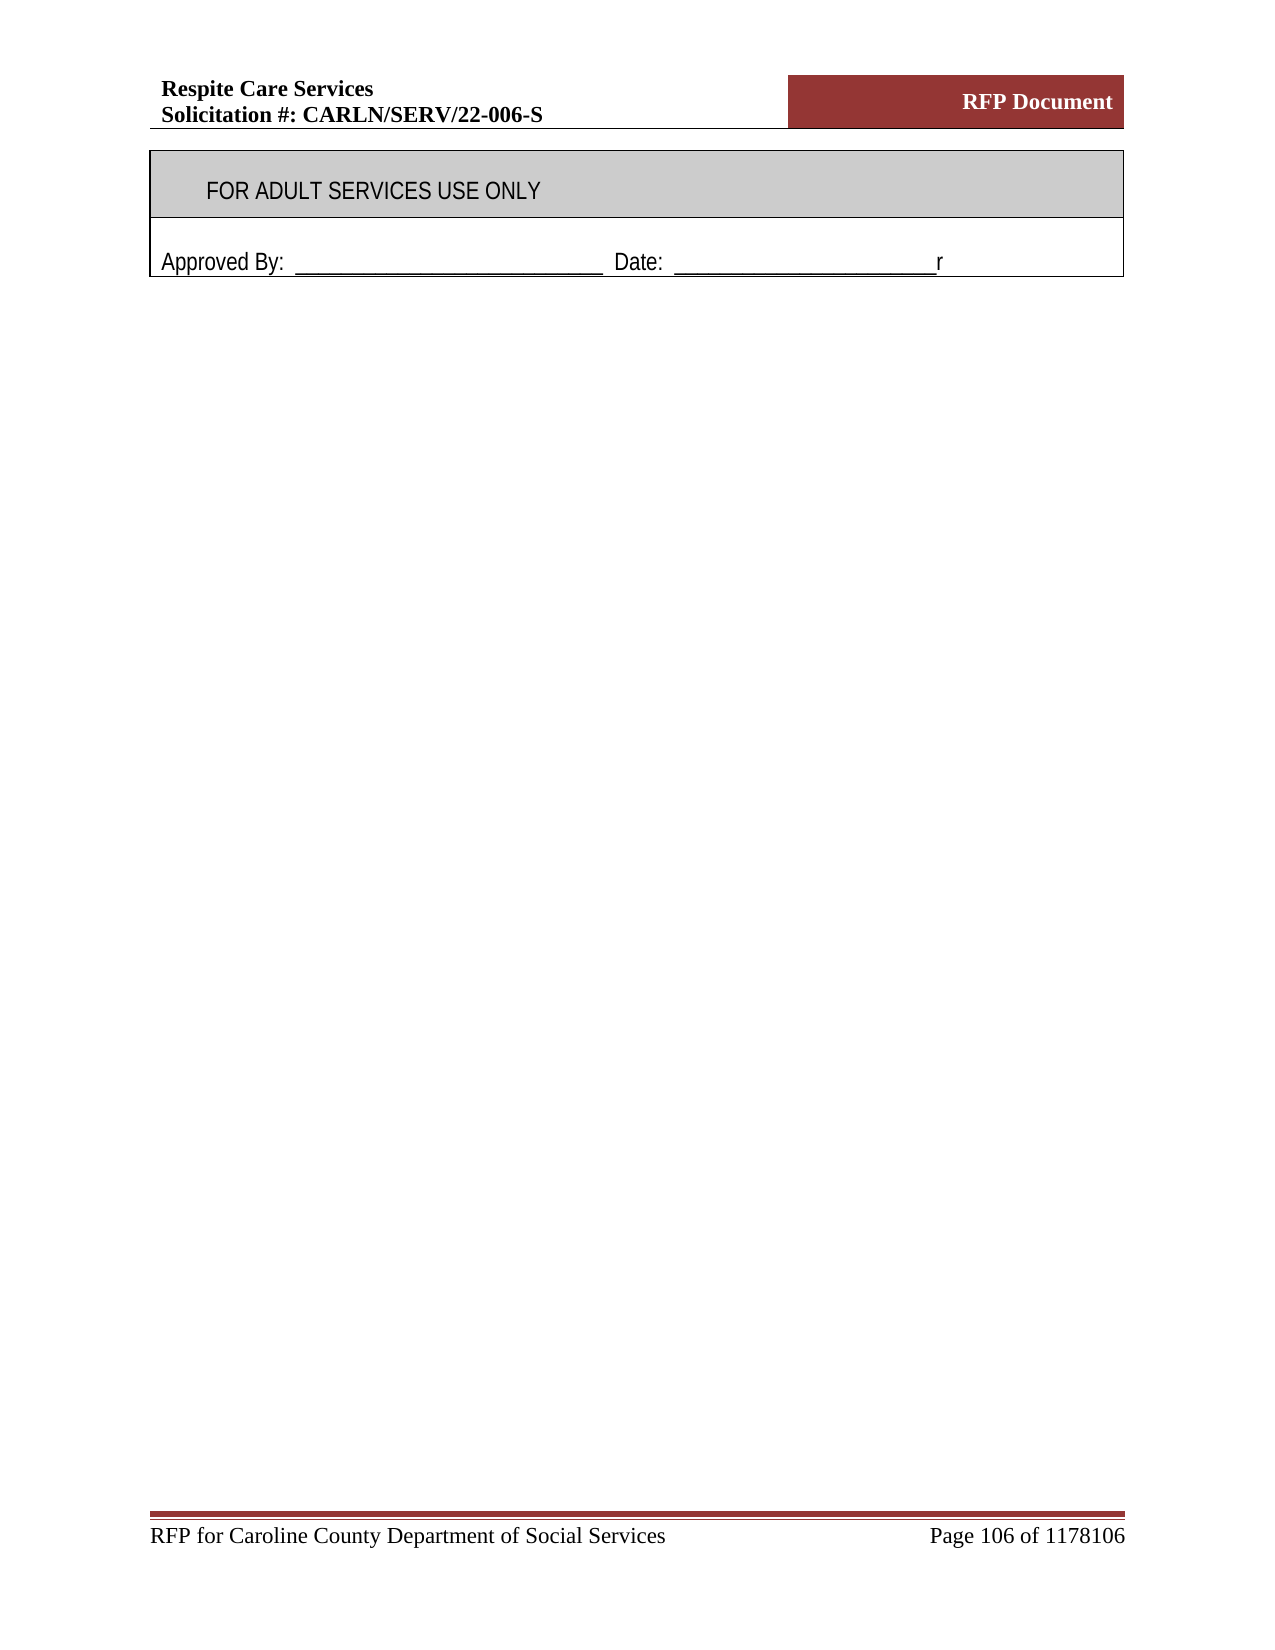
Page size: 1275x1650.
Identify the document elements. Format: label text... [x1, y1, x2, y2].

table_cell Approved By: ___________________________ Date: _______________________r [151, 218, 1123, 276]
table_header FOR ADULT SERVICES USE ONLY [151, 151, 1123, 217]
